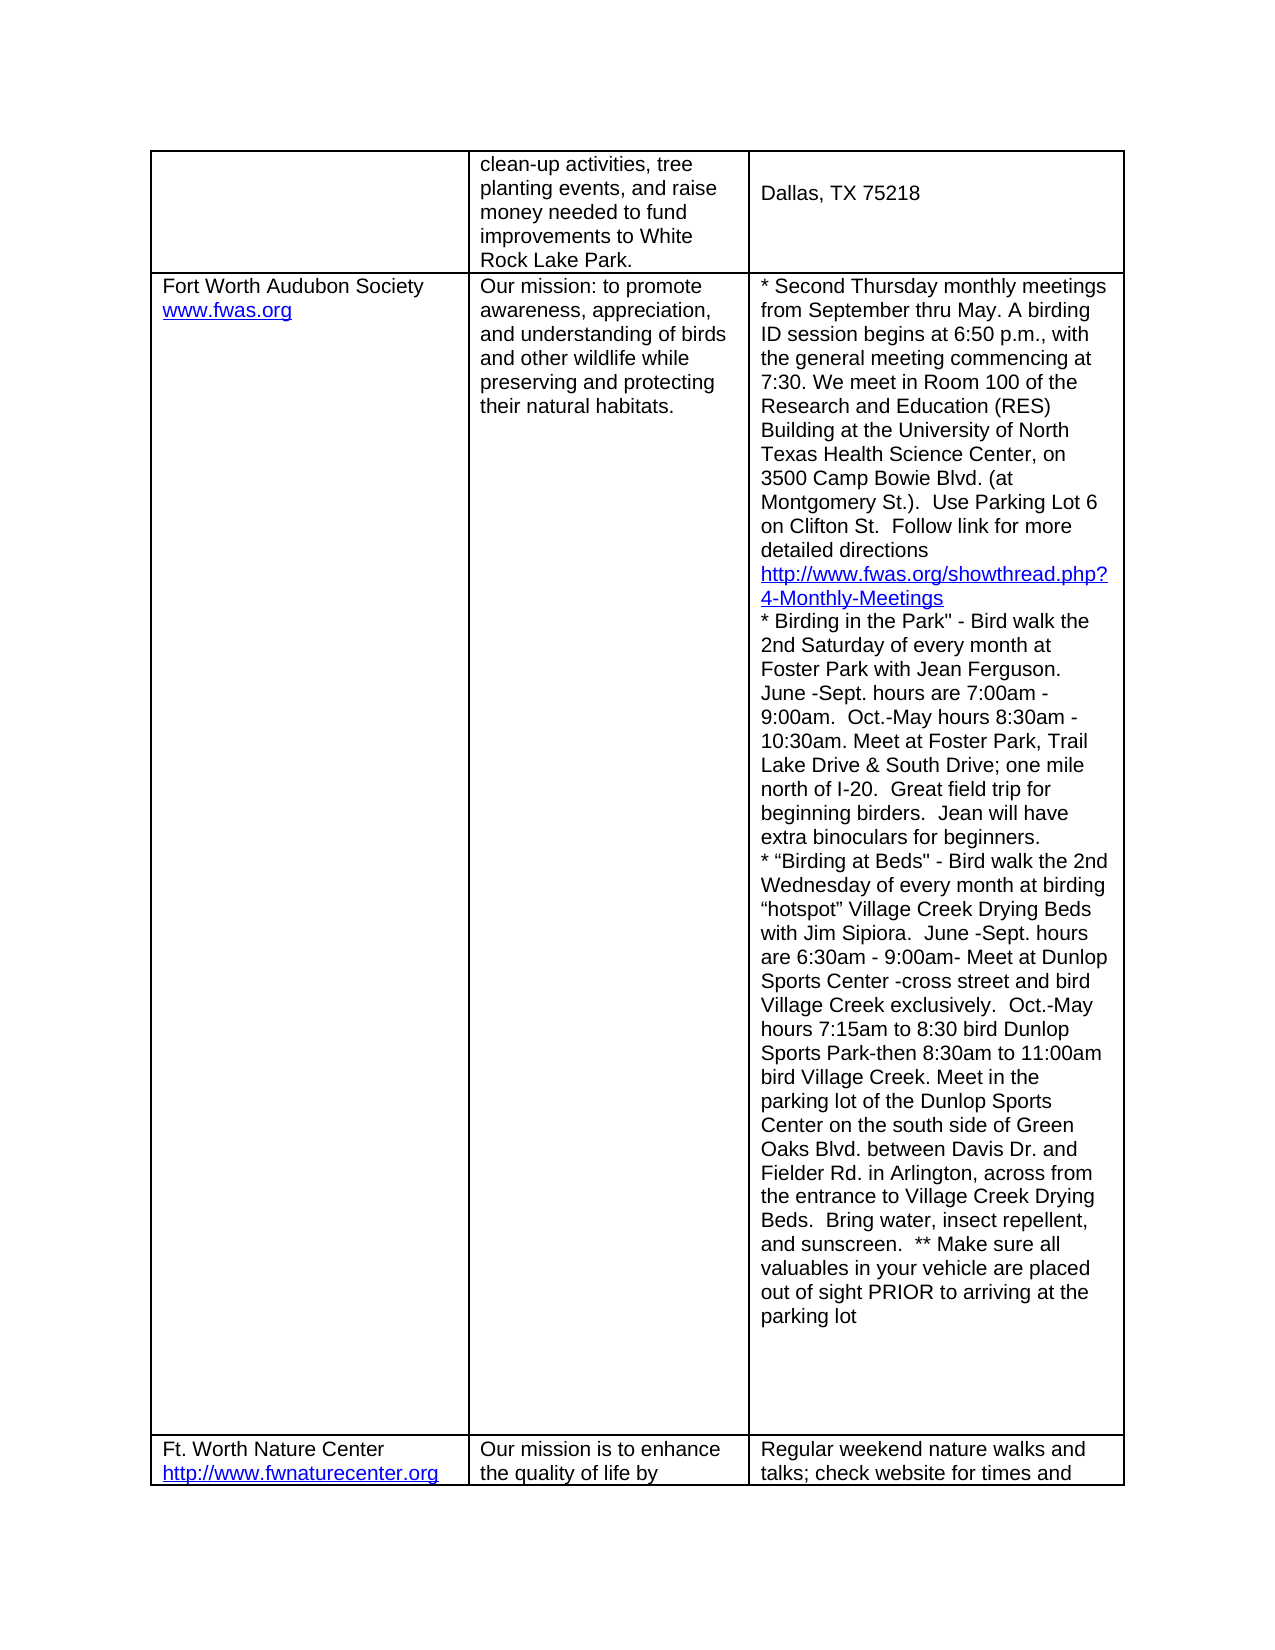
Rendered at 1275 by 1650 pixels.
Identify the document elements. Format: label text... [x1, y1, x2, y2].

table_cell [750, 152, 1123, 272]
table_cell Our mission: to promote awareness, appreciation, and understanding of birds and other wildlife while preserving and protecting their natural habitats. [470, 274, 748, 1434]
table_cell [470, 1436, 748, 1484]
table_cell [152, 152, 468, 272]
table_cell * Second Thursday monthly meetings from September thru May. A birding ID session begins at 6:50 p.m., with the general meeting commencing at 7:30. We meet in Room 100 of the Research and Education (RES) Building at the University of North Texas Health Science Center, on 3500 Camp Bowie Blvd. (at Montgomery St.). Use Parking Lot 6 on Clifton St. Follow link for more detailed directions http://www.fwas.org/showthread.php?4-Monthly-Meetings * Birding in the Park" - Bird walk the 2nd Saturday of every month at Foster Park with Jean Ferguson. June -Sept. hours are 7:00am - 9:00am. Oct.-May hours 8:30am -10:30am. Meet at Foster Park, Trail Lake Drive & South Drive; one mile north of I-20. Great field trip for beginning birders. Jean will have extra binoculars for beginners. * “Birding at Beds" - Bird walk the 2nd Wednesday of every month at birding “hotspot” Village Creek Drying Beds with Jim Sipiora. June -Sept. hours are 6:30am - 9:00am- Meet at Dunlop Sports Center -cross street and bird Village Creek exclusively. Oct.-May hours 7:15am to 8:30 bird Dunlop Sports Park-then 8:30am to 11:00am bird Village Creek. Meet in the parking lot of the Dunlop Sports Center on the south side of Green Oaks Blvd. between Davis Dr. and Fielder Rd. in Arlington, across from the entrance to Village Creek Drying Beds. Bring water, insect repellent, and sunscreen. ** Make sure all valuables in your vehicle are placed out of sight PRIOR to arriving at the parking lot [750, 274, 1123, 1434]
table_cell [152, 1436, 468, 1484]
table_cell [470, 152, 748, 272]
table_cell Fort Worth Audubon Society www.fwas.org [152, 274, 468, 1434]
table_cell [750, 1436, 1123, 1484]
